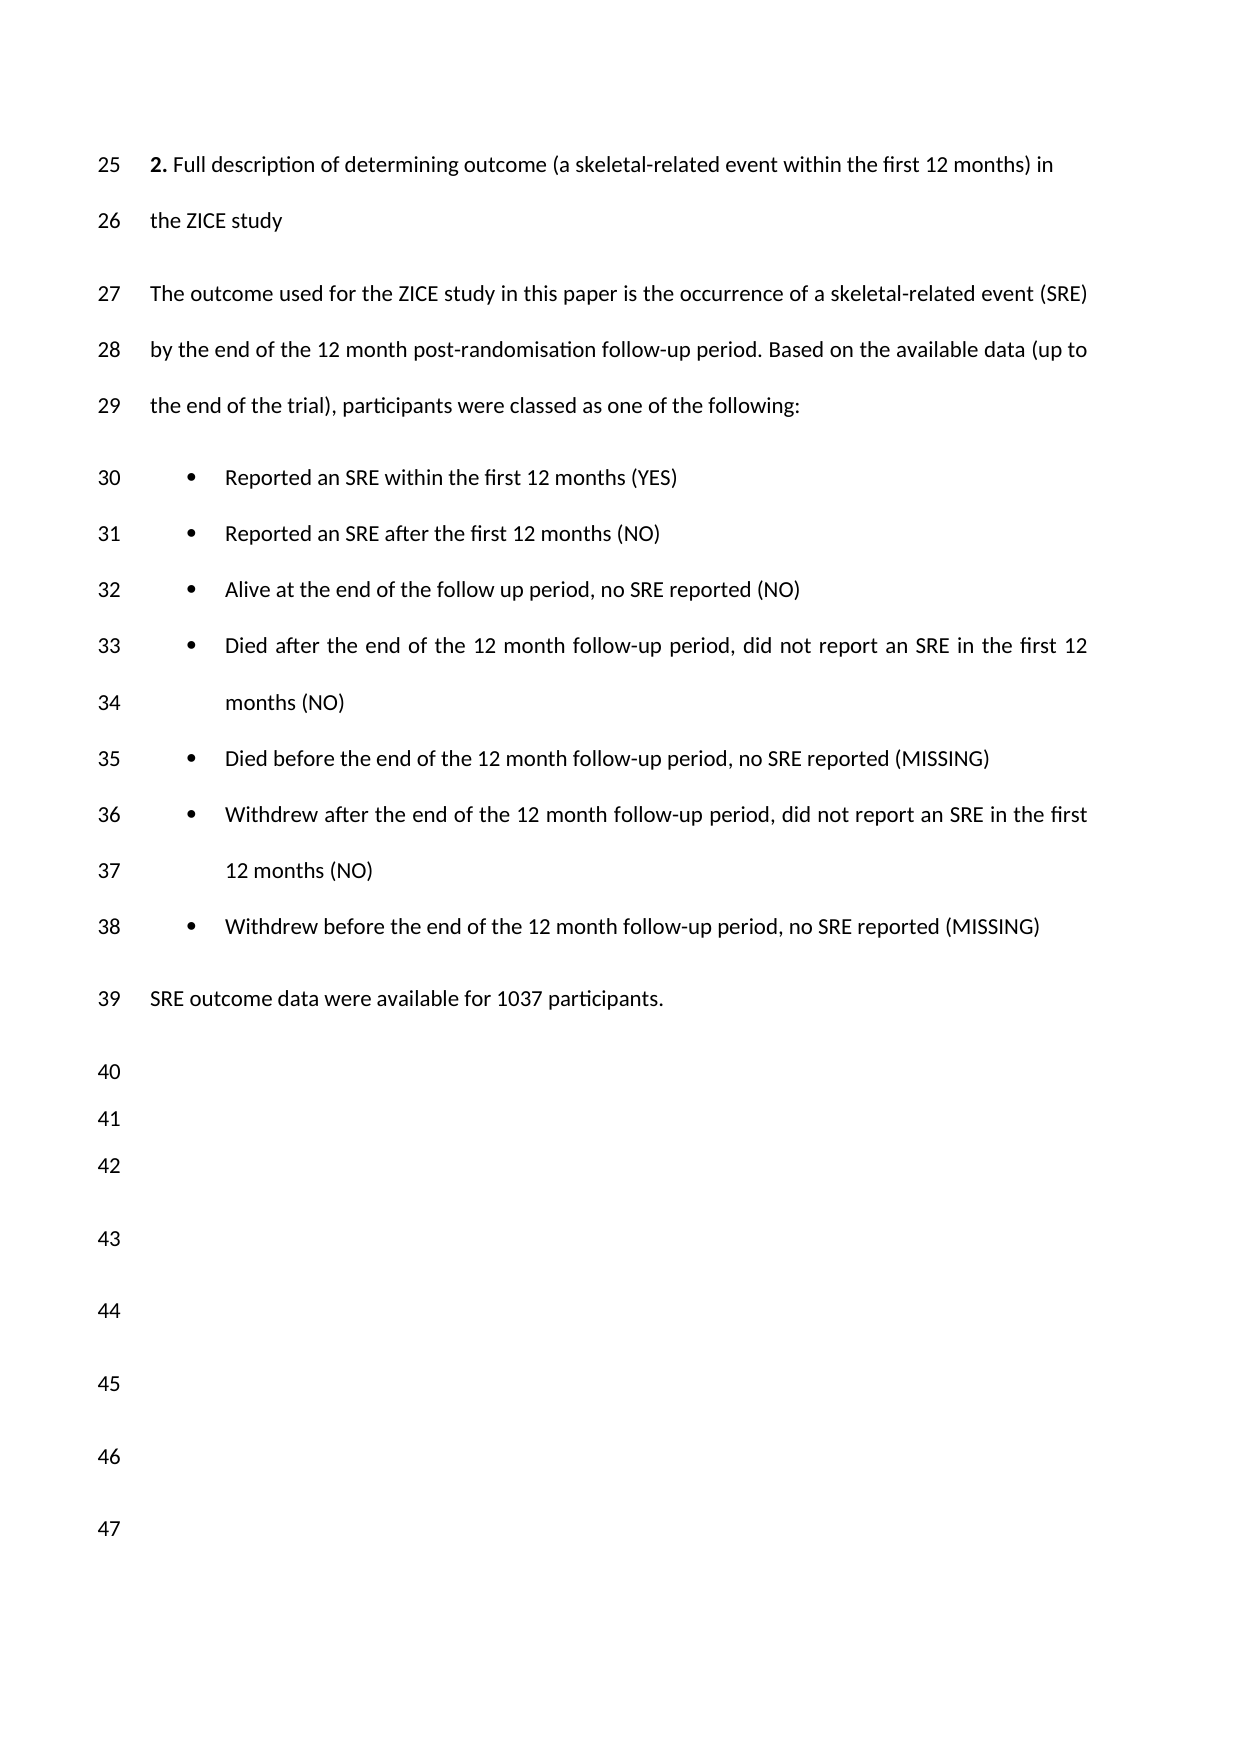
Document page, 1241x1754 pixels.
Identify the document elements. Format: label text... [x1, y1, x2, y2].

list Withdrew after the end of the 12 month follow-up period, did not report an SRE in the first 12 months (NO) [187, 800, 1090, 884]
text The outcome used for the ZICE study in this paper is the occurrence of a skeletal-related event (SRE) by the end of the 12 month post-randomisation follow-up period. Based on the available data (up to the end of the trial), participants were classed as one of the following: [150, 279, 1090, 419]
list Withdrew before the end of the 12 month follow-up period, no SRE reported (MISSING) [187, 912, 1090, 940]
list Died after the end of the 12 month follow-up period, did not report an SRE in the first 12 months (NO) [187, 632, 1090, 716]
list Reported an SRE after the first 12 months (NO) [187, 519, 1090, 548]
list Died before the end of the 12 month follow-up period, no SRE reported (MISSING) [187, 744, 1090, 772]
list Alive at the end of the follow up period, no SRE reported (NO) [187, 576, 1090, 604]
text 2. Full description of determining outcome (a skeletal-related event within the first 12 months) in the ZICE study [150, 150, 1090, 234]
text SRE outcome data were available for 1037 participants. [150, 984, 1090, 1013]
list Reported an SRE within the first 12 months (YES) [187, 463, 1090, 492]
